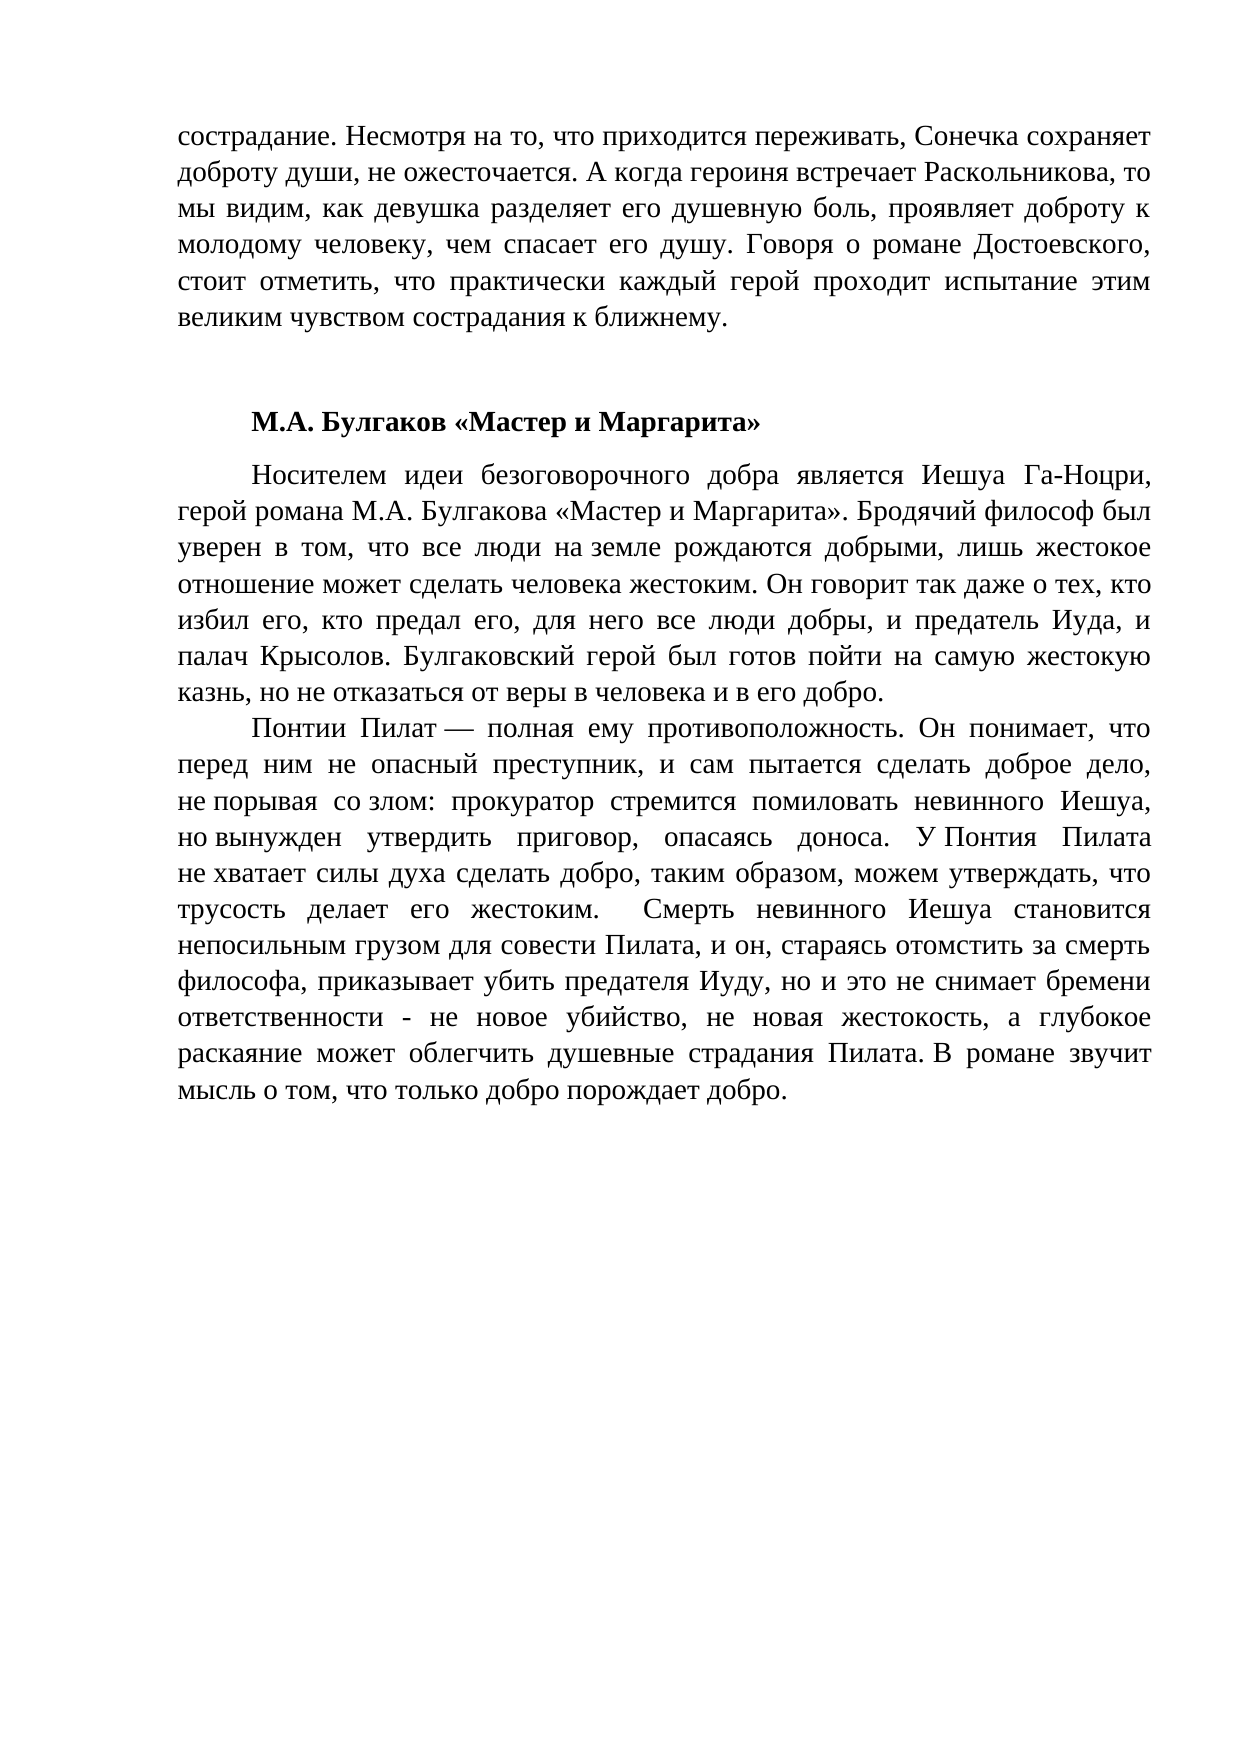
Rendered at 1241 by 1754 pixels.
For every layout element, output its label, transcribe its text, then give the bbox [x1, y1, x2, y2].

text М.А. Булгаков «Мастер и Маргарита» [177, 404, 1152, 438]
text Понтии Пилат — полная ему противоположность. Он понимает, что перед ним не опасный преступник, и сам пытается сделать доброе дело, не порывая со злом: прокуратор стремится помиловать невинного Иешуа, но вынужден утвердить приговор, опасаясь доноса. У Понтия Пилата не хватает силы духа сделать добро, таким образом, можем утверждать, что трусость делает его жестоким. Смерть невинного Иешуа становится непосильным грузом для совести Пилата, и он, стараясь отомстить за смерть философа, приказывает убить предателя Иуду, но и это не снимает бремени ответственности - не новое убийство, не новая жестокость, а глубокое раскаяние может облегчить душевные страдания Пилата. В романе звучит мысль о том, что только добро порождает добро. [177, 710, 1152, 1105]
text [177, 118, 1152, 332]
text Носителем идеи безоговорочного добра является Иешуа Га-Ноцри, герой романа М.А. Булгакова «Мастер и Маргарита». Бродячий философ был уверен в том, что все люди на земле рождаются добрыми, лишь жестокое отношение может сделать человека жестоким. Он говорит так даже о тех, кто избил его, кто предал его, для него все люди добры, и предатель Иуда, и палач Крысолов. Булгаковский герой был готов пойти на самую жестокую казнь, но не отказаться от веры в человека и в его добро. [177, 457, 1152, 708]
